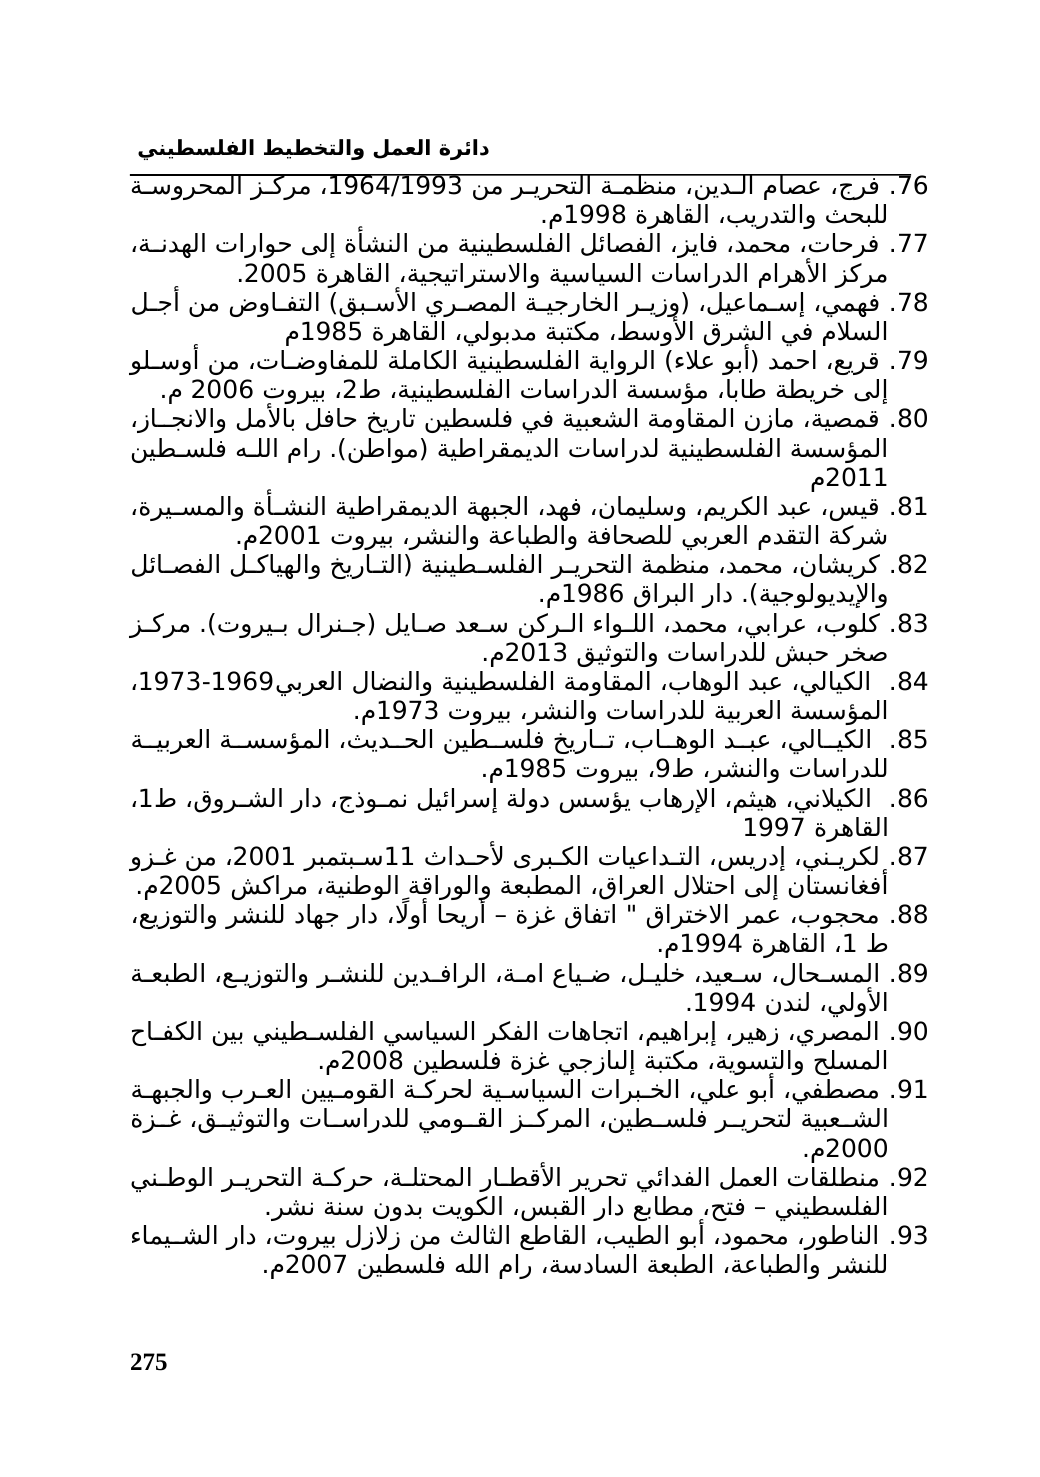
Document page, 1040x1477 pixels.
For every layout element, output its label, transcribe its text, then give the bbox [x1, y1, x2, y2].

list قريع، احمد (أبو علاء) الرواية الفلسطينية الكاملة للمفاوضات، من أوسلو إلى خريطة طابا، مؤسسة الدراسات الفلسطينية، ط2، بيروت 2006 م. [130, 346, 889, 405]
list منطلقات العمل الفدائي تحرير الأقطار المحتلة، حركة التحرير الوطني الفلسطيني – فتح، مطابع دار القبس، الكويت بدون سنة نشر. [130, 1163, 889, 1221]
list قمصية، مازن المقاومة الشعبية في فلسطين تاريخ حافل بالأمل والانجاز، المؤسسة الفلسطينية لدراسات الديمقراطية (مواطن). رام الله فلسطين 2011م [130, 405, 889, 492]
list فرحات، محمد، فايز، الفصائل الفلسطينية من النشأة إلى حوارات الهدنة، مركز الأهرام الدراسات السياسية والاستراتيجية، القاهرة 2005. [130, 230, 889, 288]
list الكيالي، عبد الوهاب، تاريخ فلسطين الحديث، المؤسسة العربية للدراسات والنشر، ط9، بيروت 1985م. [130, 726, 889, 784]
list لكريني، إدريس، التداعيات الكبرى لأحداث 11سبتمبر 2001، من غزو أفغانستان إلى احتلال العراق، المطبعة والوراقة الوطنية، مراكش 2005م. [130, 842, 889, 901]
list محجوب، عمر الاختراق " اتفاق غزة – أريحا أولًا، دار جهاد للنشر والتوزيع، ط 1، القاهرة 1994م. [130, 901, 889, 959]
list مصطفي، أبو علي، الخبرات السياسية لحركة القوميين العرب والجبهة الشعبية لتحرير فلسطين، المركز القومي للدراسات والتوثيق، غزة 2000م. [130, 1076, 889, 1163]
list كلوب، عرابي، محمد، اللواء الركن سعد صايل (جنرال بيروت). مركز صخر حبش للدراسات والتوثيق 2013م. [130, 609, 889, 667]
list المصري، زهير، إبراهيم، اتجاهات الفكر السياسي الفلسطيني بين الكفاح المسلح والتسوية، مكتبة إلىازجي غزة فلسطين 2008م. [130, 1017, 889, 1076]
list كريشان، محمد، منظمة التحرير الفلسطينية (التاريخ والهياكل الفصائل والإيديولوجية). دار البراق 1986م. [130, 551, 889, 609]
list قيس، عبد الكريم، وسليمان، فهد، الجبهة الديمقراطية النشأة والمسيرة، شركة التقدم العربي للصحافة والطباعة والنشر، بيروت 2001م. [130, 492, 889, 551]
list فرج، عصام الدين، منظمة التحرير من 1964/1993، مركز المحروسة للبحث والتدريب، القاهرة 1998م. [130, 171, 889, 230]
list الكيلاني، هيثم، الإرهاب يؤسس دولة إسرائيل نموذج، دار الشروق، ط1، القاهرة 1997 [130, 784, 889, 842]
list الناطور، محمود، أبو الطيب، القاطع الثالث من زلازل بيروت، دار الشيماء للنشر والطباعة، الطبعة السادسة، رام الله فلسطين 2007م. [130, 1221, 889, 1280]
list الكيالي، عبد الوهاب، المقاومة الفلسطينية والنضال العربي1969-1973، المؤسسة العربية للدراسات والنشر، بيروت 1973م. [130, 667, 889, 726]
list المسحال، سعيد، خليل، ضياع امة، الرافدين للنشر والتوزيع، الطبعة الأولي، لندن 1994. [130, 959, 889, 1017]
list فهمي، إسماعيل، (وزير الخارجية المصري الأسبق) التفاوض من أجل السلام في الشرق الأوسط، مكتبة مدبولي، القاهرة 1985م [130, 288, 889, 346]
